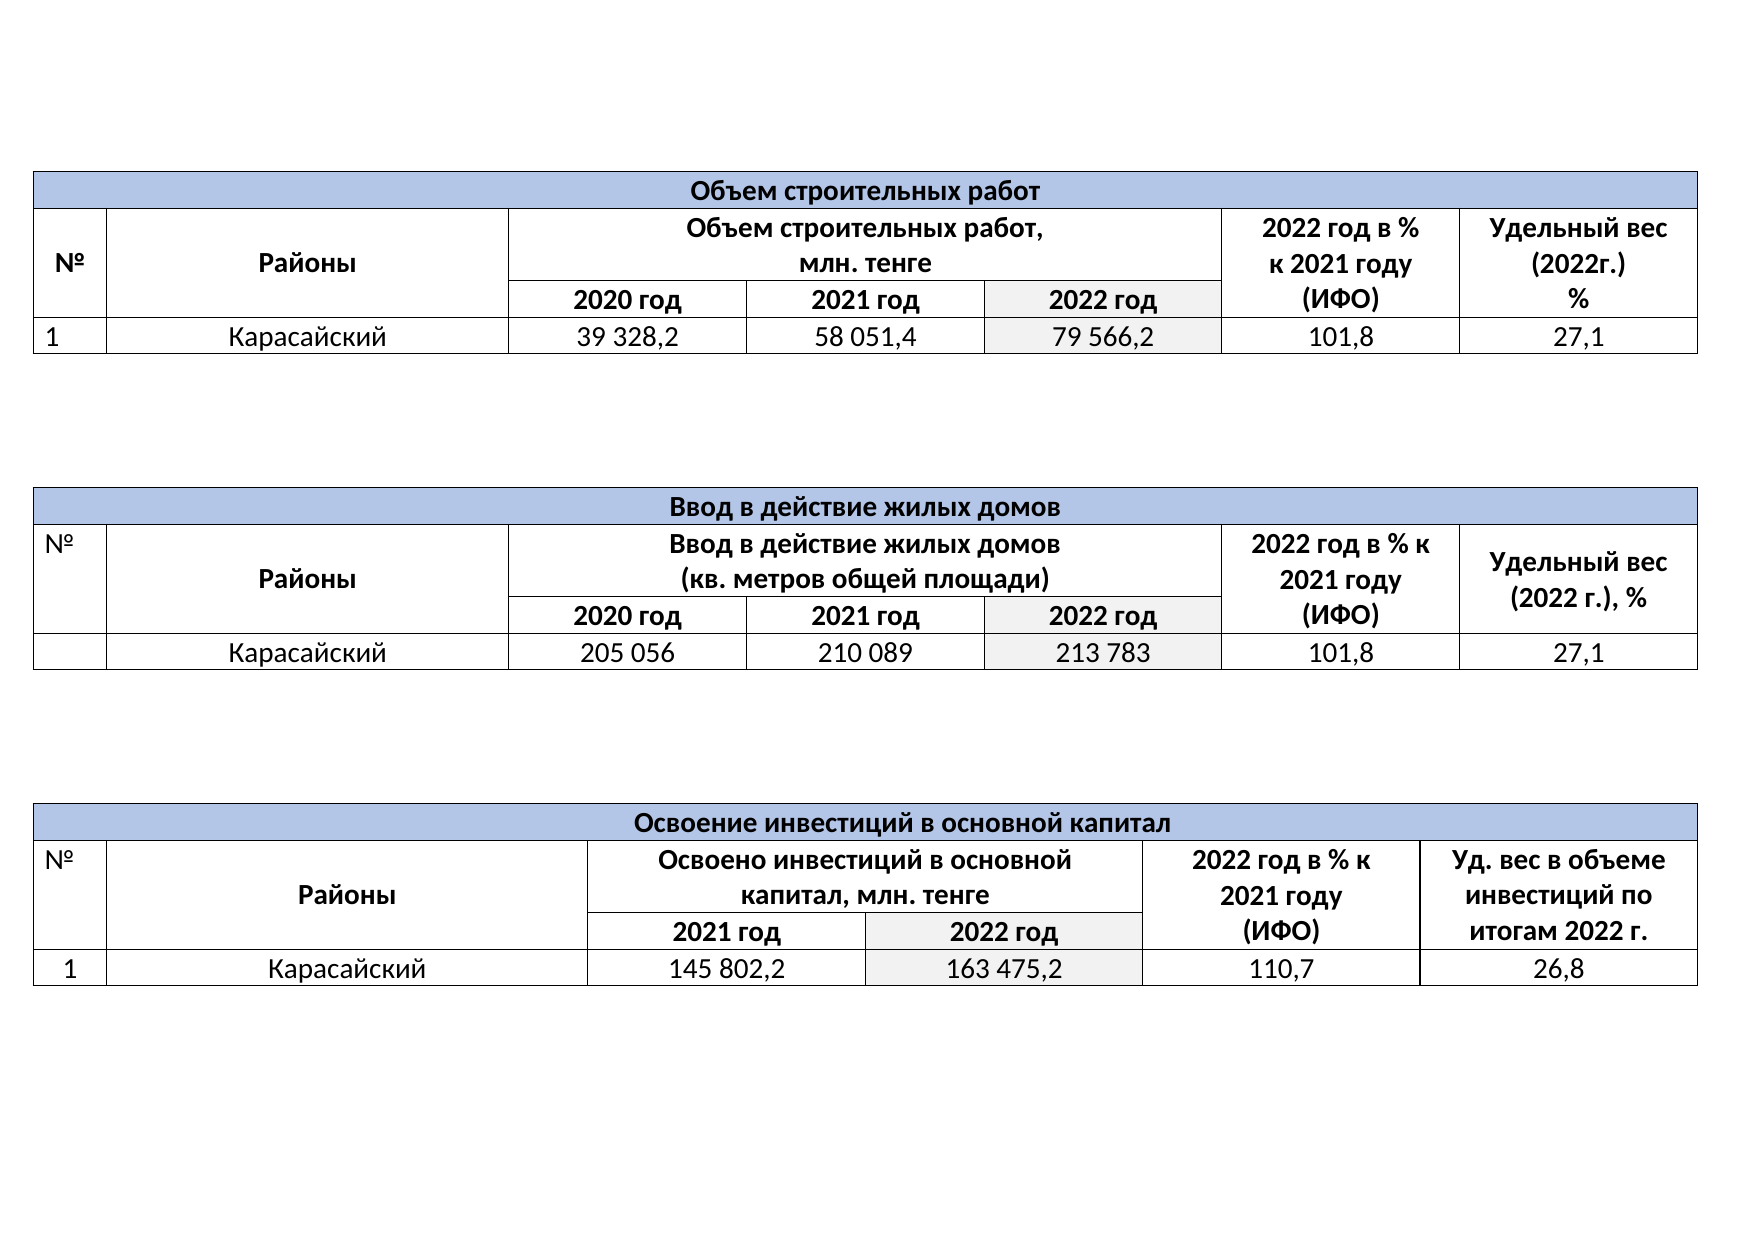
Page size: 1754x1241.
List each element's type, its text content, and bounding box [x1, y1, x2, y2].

table_cell 2020 год [509, 597, 746, 633]
table_cell 79 566,2 [985, 318, 1221, 353]
table_cell Районы [107, 841, 587, 949]
table_cell Районы [107, 525, 508, 633]
table_cell № [34, 525, 106, 633]
table_cell 163 475,2 [866, 950, 1142, 985]
table_cell Карасайский [107, 950, 587, 985]
table_cell 2022 год в % к 2021 году (ИФО) [1222, 525, 1459, 633]
table_header Ввод в действие жилых домов [34, 488, 1697, 524]
table_cell Районы [107, 209, 508, 317]
table_cell 27,1 [1460, 634, 1697, 669]
table_cell Карасайский [107, 634, 508, 669]
table_cell Карасайский [107, 318, 508, 353]
table_cell [34, 634, 106, 669]
table_cell № [34, 209, 106, 317]
table_cell Удельный вес (2022г.) % [1460, 209, 1697, 317]
table_cell 2022 год [985, 597, 1221, 633]
table_cell Освоено инвестиций в основной капитал, млн. тенге [588, 841, 1142, 912]
table_cell 58 051,4 [747, 318, 984, 353]
table_cell Уд. вес в объеме инвестиций по итогам 2022 г. [1421, 841, 1697, 949]
table_cell Ввод в действие жилых домов (кв. метров общей площади) [509, 525, 1221, 596]
table_cell 2022 год в % к 2021 году (ИФО) [1143, 841, 1419, 949]
table_cell Удельный вес (2022 г.), % [1460, 525, 1697, 633]
table_cell 39 328,2 [509, 318, 746, 353]
table_header Объем строительных работ [34, 172, 1697, 208]
table_cell № [34, 841, 106, 949]
table_cell 205 056 [509, 634, 746, 669]
table_cell 2021 год [588, 913, 865, 949]
table_cell Объем строительных работ, млн. тенге [509, 209, 1221, 280]
table_cell 2020 год [509, 281, 746, 317]
table_cell 101,8 [1222, 318, 1459, 353]
table_header Освоение инвестиций в основной капитал [34, 804, 1697, 840]
table_cell 1 [34, 318, 106, 353]
table_cell 101,8 [1222, 634, 1459, 669]
table_cell 2022 год [985, 281, 1221, 317]
table_cell 110,7 [1143, 950, 1419, 985]
table_cell 145 802,2 [588, 950, 865, 985]
table_cell 2021 год [747, 281, 984, 317]
table_cell 26,8 [1421, 950, 1697, 985]
table_cell 2022 год в % к 2021 году (ИФО) [1222, 209, 1459, 317]
table_cell 213 783 [985, 634, 1221, 669]
table_cell 27,1 [1460, 318, 1697, 353]
table_cell 1 [34, 950, 106, 985]
table_cell 210 089 [747, 634, 984, 669]
table_cell 2021 год [747, 597, 984, 633]
table_cell 2022 год [866, 913, 1142, 949]
